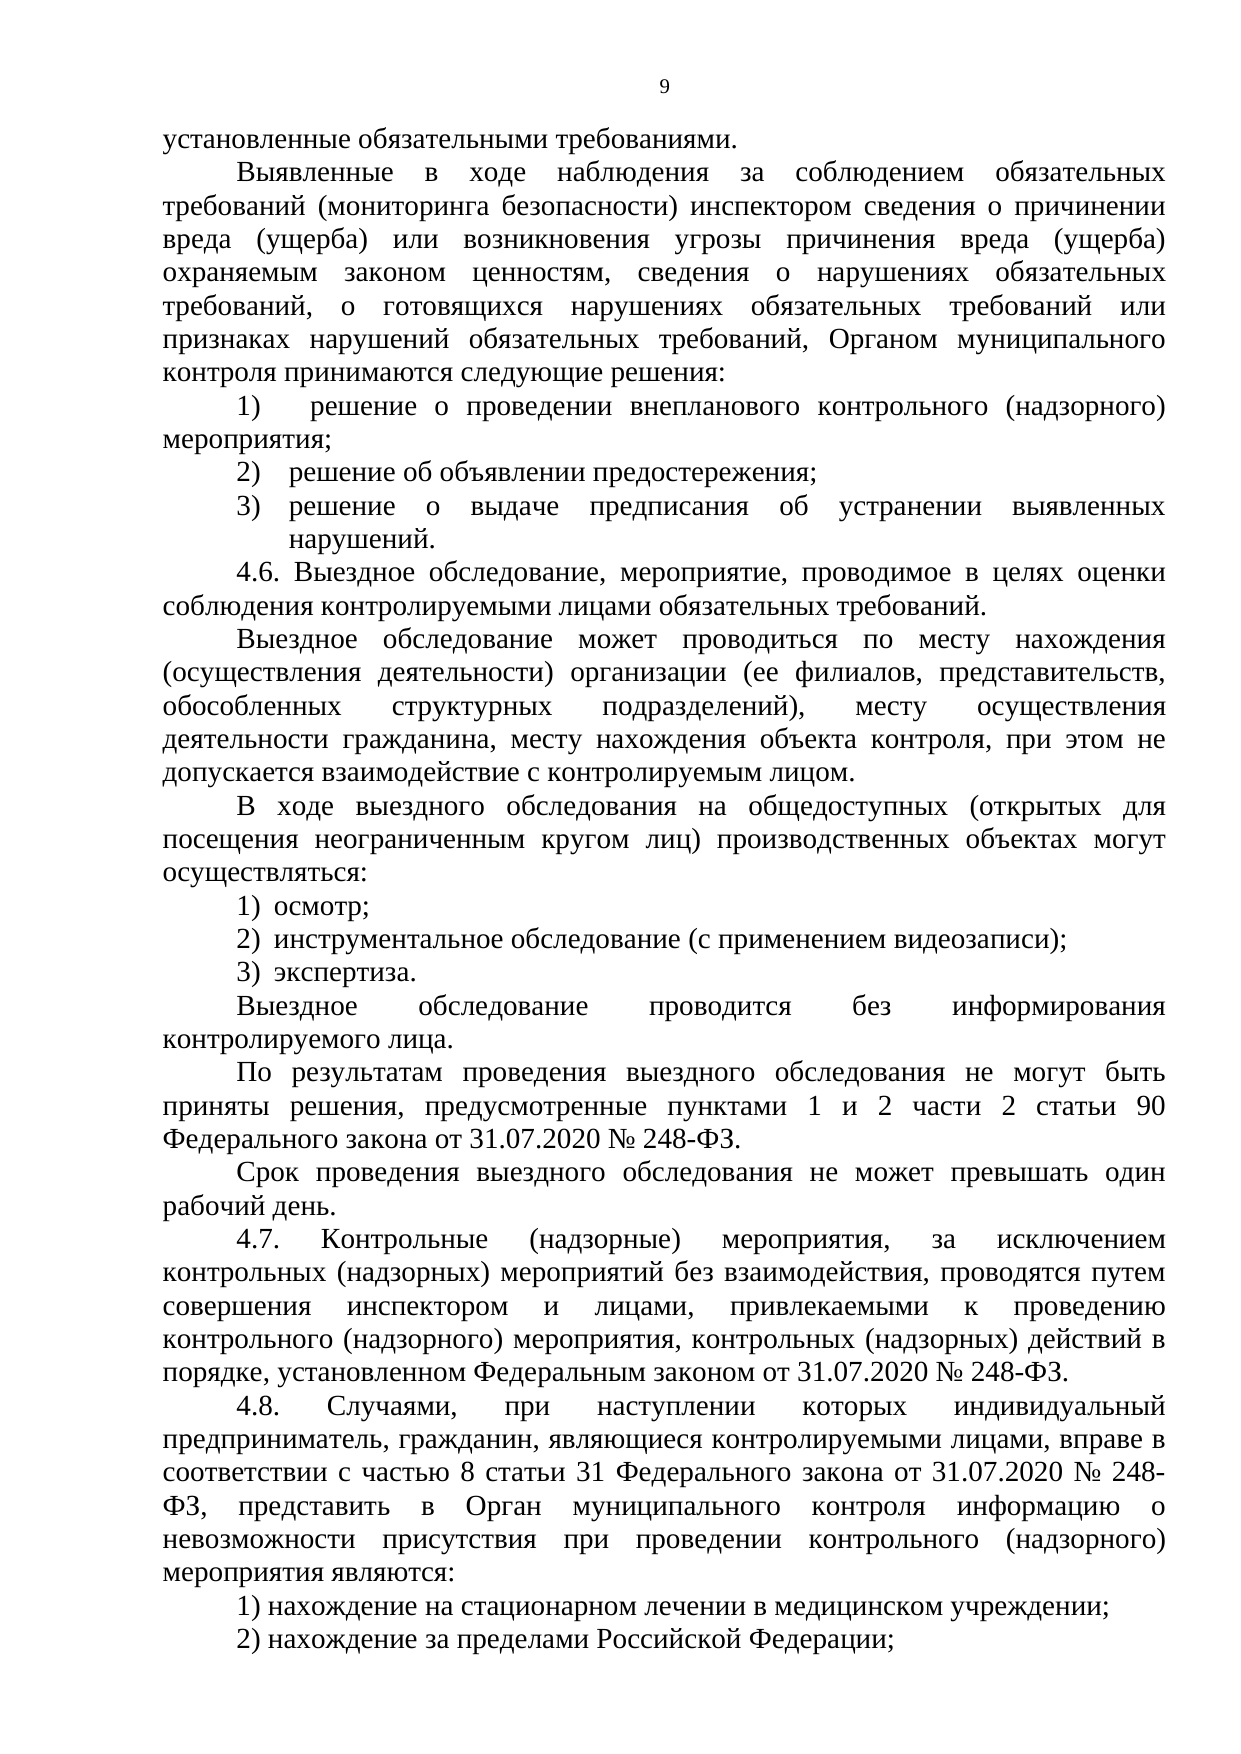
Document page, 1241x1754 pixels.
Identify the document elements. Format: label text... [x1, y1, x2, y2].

list решение о выдаче предписания об устранении выявленных нарушений. [236, 488, 1167, 555]
text Выявленные в ходе наблюдения за соблюдением обязательных требований (мониторинга безопасности) инспектором сведения о причинении вреда (ущерба) или возникновения угрозы причинения вреда (ущерба) охраняемым законом ценностям, сведения о нарушениях обязательных требований, о готовящихся нарушениях обязательных требований или признаках нарушений обязательных требований, Органом муниципального контроля принимаются следующие решения: [162, 155, 1167, 388]
text Выездное обследование проводится без информирования контролируемого лица. [162, 988, 1167, 1055]
list решение о проведении внепланового контрольного (надзорного) мероприятия; [162, 388, 1167, 455]
text Выездное обследование может проводиться по месту нахождения (осуществления деятельности) организации (ее филиалов, представительств, обособленных структурных подразделений), месту осуществления деятельности гражданина, месту нахождения объекта контроля, при этом не допускается взаимодействие с контролируемым лицом. [162, 622, 1167, 788]
list решение об объявлении предостережения; [236, 455, 1167, 488]
text В ходе выездного обследования на общедоступных (открытых для посещения неограниченным кругом лиц) производственных объектах могут осуществляться: [162, 788, 1167, 888]
text 4.7. Контрольные (надзорные) мероприятия, за исключением контрольных (надзорных) мероприятий без взаимодействия, проводятся путем совершения инспектором и лицами, привлекаемыми к проведению контрольного (надзорного) мероприятия, контрольных (надзорных) действий в порядке, установленном Федеральным законом от 31.07.2020 № 248-ФЗ. [162, 1222, 1167, 1388]
list инструментальное обследование (с применением видеозаписи); [236, 922, 1167, 955]
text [162, 122, 1167, 155]
text 1) нахождение на стационарном лечении в медицинском учреждении; [162, 1588, 1167, 1622]
text По результатам проведения выездного обследования не могут быть приняты решения, предусмотренные пунктами 1 и 2 части 2 статьи 90 Федерального закона от 31.07.2020 № 248-ФЗ. [162, 1055, 1167, 1155]
list экспертиза. [236, 955, 1167, 988]
text 4.6. Выездное обследование, мероприятие, проводимое в целях оценки соблюдения контролируемыми лицами обязательных требований. [162, 555, 1167, 622]
text 2) нахождение за пределами Российской Федерации; [162, 1622, 1167, 1655]
text 4.8. Случаями, при наступлении которых индивидуальный предприниматель, гражданин, являющиеся контролируемыми лицами, вправе в соответствии с частью 8 статьи 31 Федерального закона от 31.07.2020 № 248-ФЗ, представить в Орган муниципального контроля информацию о невозможности присутствия при проведении контрольного (надзорного) мероприятия являются: [162, 1388, 1167, 1588]
list осмотр; [236, 888, 1167, 922]
text Срок проведения выездного обследования не может превышать один рабочий день. [162, 1155, 1167, 1222]
